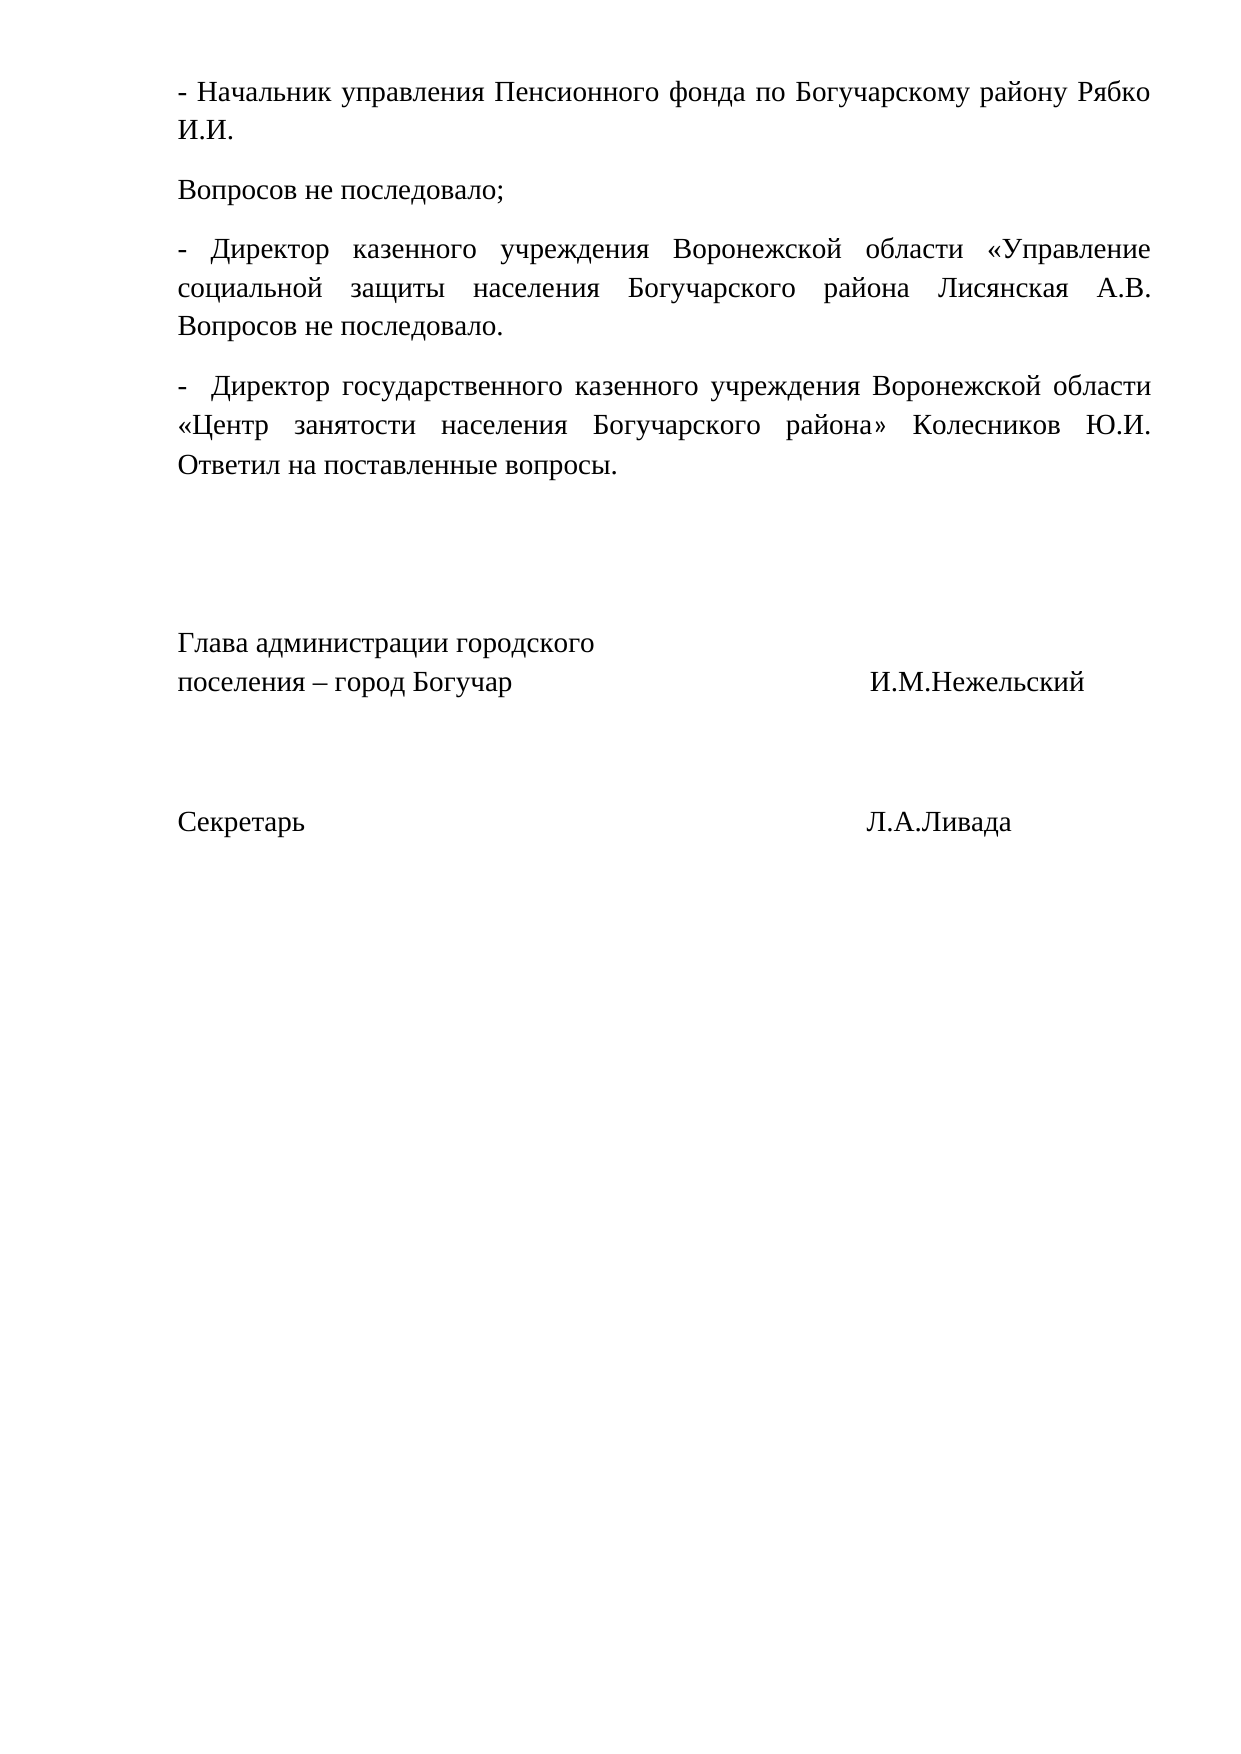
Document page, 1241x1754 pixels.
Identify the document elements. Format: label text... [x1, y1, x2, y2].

text - Начальник управления Пенсионного фонда по Богучарскому району Рябко И.И. [177, 74, 1152, 146]
text Вопросов не последовало; [177, 172, 1152, 205]
text - Директор государственного казенного учреждения Воронежской области «Центр занятости населения Богучарского района» Колесников Ю.И. Ответил на поставленные вопросы. [177, 368, 1152, 481]
text Секретарь Л.А.Ливада [177, 804, 1152, 838]
text Глава администрации городского [177, 625, 1152, 659]
text поселения – город Богучар И.М.Нежельский [177, 664, 1152, 697]
text - Директор казенного учреждения Воронежской области «Управление социальной защиты населения Богучарского района Лисянская А.В. Вопросов не последовало. [177, 231, 1152, 342]
